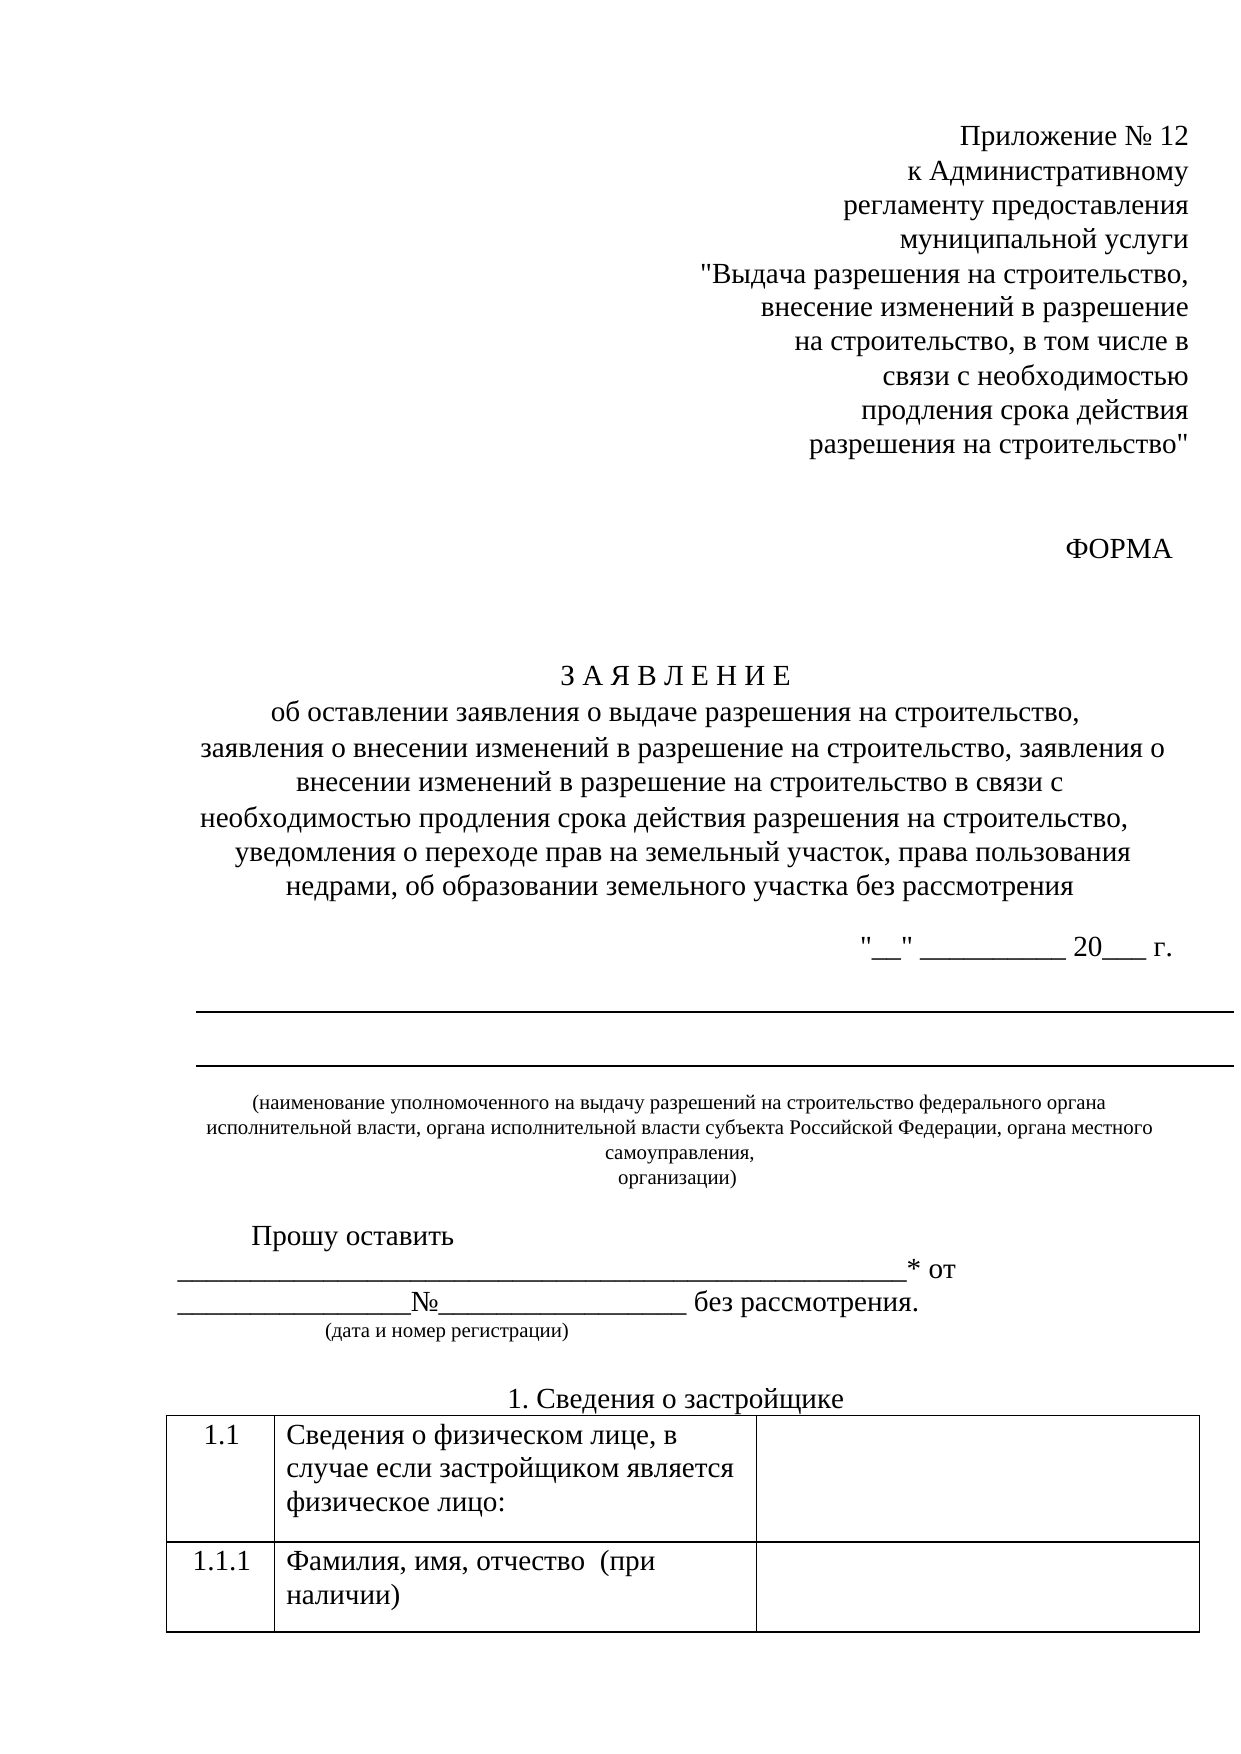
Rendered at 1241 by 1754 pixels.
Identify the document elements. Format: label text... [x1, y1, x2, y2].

text на строительство, в том числе в связи с необходимостью [758, 323, 1189, 391]
table_cell Фамилия, имя, отчество (при наличии) [275, 1543, 756, 1631]
table_cell [757, 1543, 1199, 1631]
text об оставлении заявления о выдаче разрешения на строительство, [177, 694, 1173, 727]
text к Административному регламенту предоставления муниципальной услуги [774, 153, 1189, 255]
text "__" __________ 20___ г. [177, 929, 1172, 963]
text Приложение № 12 [774, 118, 1189, 152]
text 1. Сведения о застройщике [177, 1381, 1174, 1414]
text З А Я В Л Е Н И Е [177, 658, 1173, 691]
text организации) [177, 1165, 1177, 1189]
text "Выдача разрешения на строительство, [177, 256, 1189, 289]
text внесение изменений в разрешение [177, 289, 1189, 323]
table_header [757, 1416, 1199, 1541]
text ФОРМА [177, 531, 1172, 565]
table_header 1.1 [167, 1416, 274, 1541]
text необходимостью продления срока действия разрешения на строительство, [200, 800, 1181, 834]
table_cell 1.1.1 [167, 1543, 274, 1631]
text заявления о внесении изменений в разрешение на строительство, заявления о внесении изменений в разрешение на строительство в связи с [177, 730, 1181, 798]
text уведомления о переходе прав на земельный участок, права пользования недрами, об образовании земельного участка без рассмотрения [177, 834, 1181, 902]
text продления срока действия разрешения на строительство" [758, 392, 1189, 460]
text Прошу оставить __________________________________________________* от ________________№_________________ без рассмотрения. [177, 1218, 1181, 1318]
text (наименование уполномоченного на выдачу разрешений на строительство федерального органа исполнительной власти, органа исполнительной власти субъекта Российской Федерации, органа местного самоуправления, [177, 1089, 1181, 1164]
text (дата и номер регистрации) [325, 1318, 1181, 1342]
table_header Сведения о физическом лице, в случае если застройщиком является физическое лицо: [275, 1416, 756, 1541]
